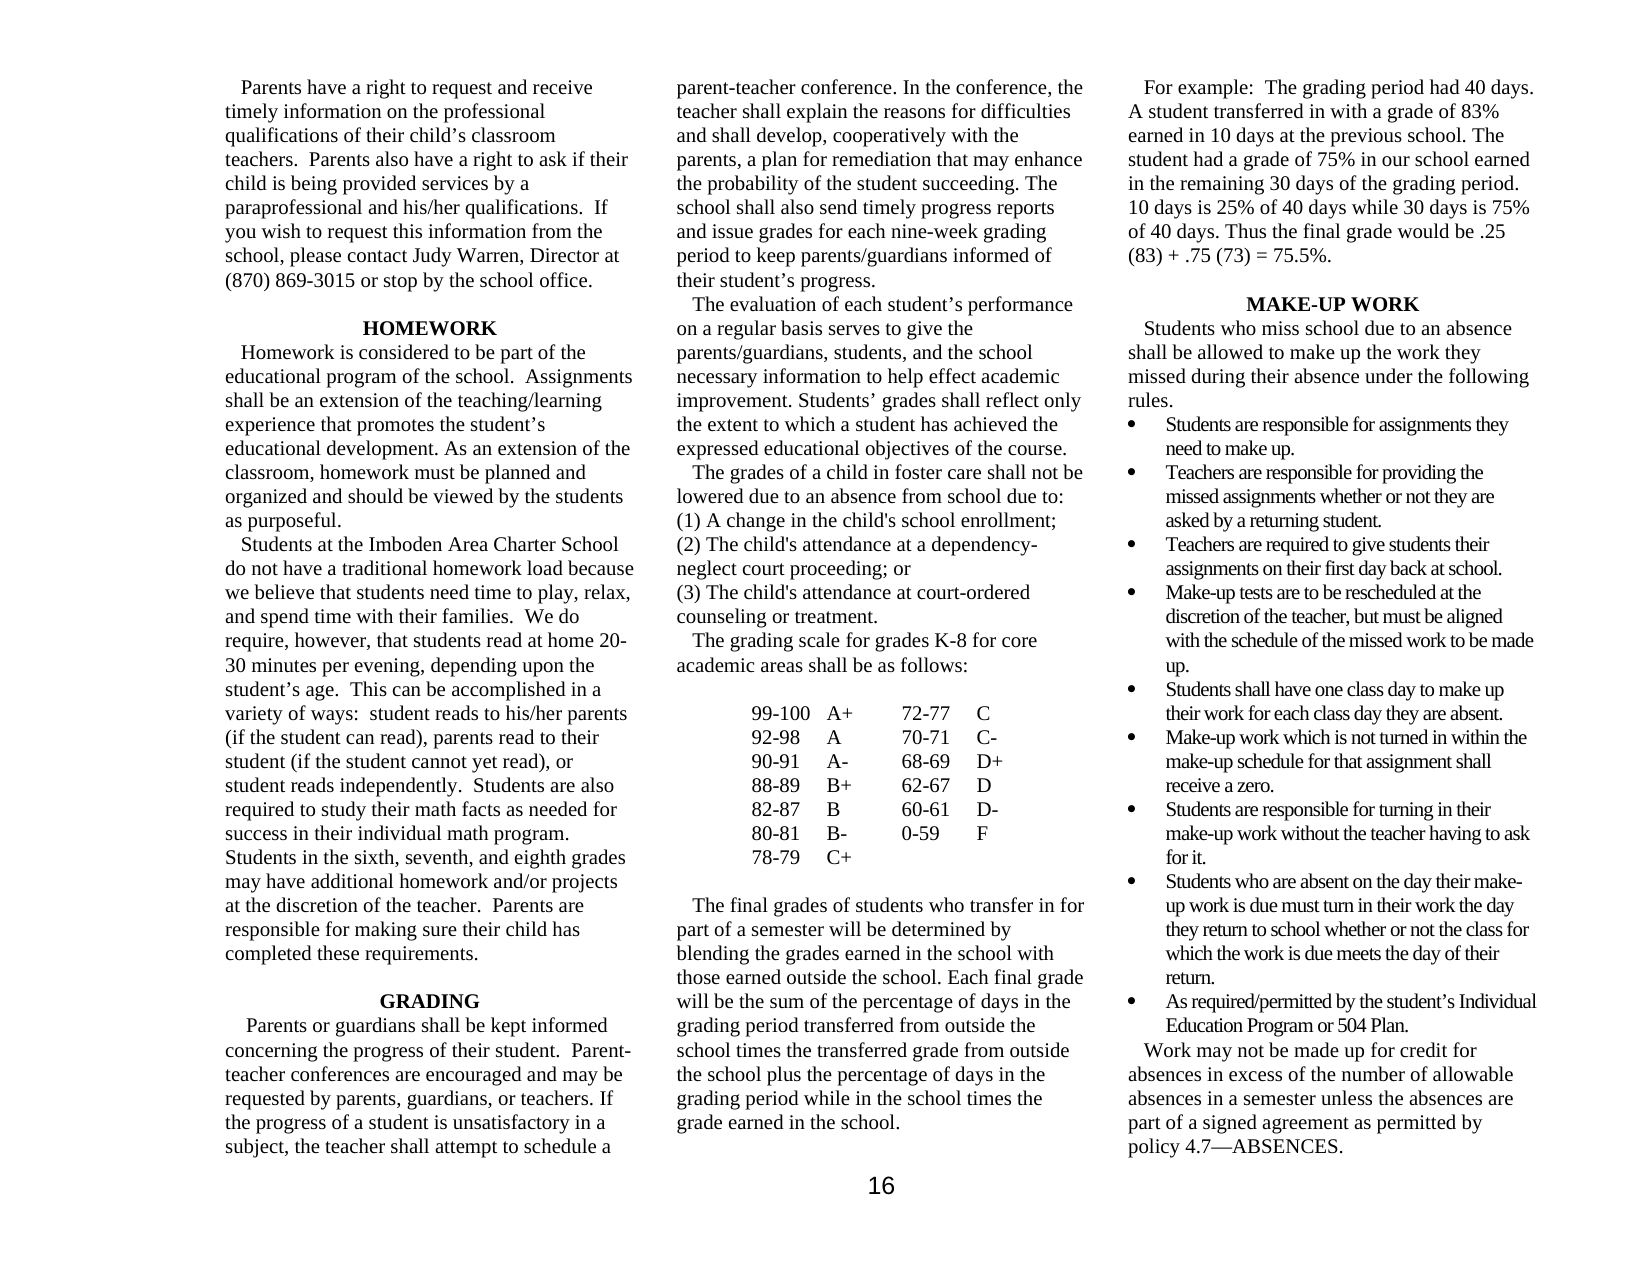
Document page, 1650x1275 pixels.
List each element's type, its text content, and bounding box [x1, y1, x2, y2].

text For example: The grading period had 40 days. A student transferred in with a grade of 83% earned in 10 days at the previous school. The student had a grade of 75% in our school earned in the remaining 30 days of the grading period. 10 days is 25% of 40 days while 30 days is 75% of 40 days. Thus the final grade would be .25 (83) + .75 (73) = 75.5%. [1128, 75, 1537, 267]
text (2) The child's attendance at a dependency-neglect court proceeding; or [676, 532, 1086, 580]
text HOMEWORK [225, 316, 634, 340]
text 78-79 C+ [676, 845, 1086, 869]
text Students who miss school due to an absence shall be allowed to make up the work they missed during their absence under the following rules. [1128, 316, 1537, 412]
list Students shall have one class day to make up their work for each class day they are absent. [1128, 677, 1537, 725]
text 99-100 A+ 72-77 C [676, 701, 1086, 725]
text (1) A change in the child's school enrollment; [676, 508, 1086, 532]
list Teachers are responsible for providing the missed assignments whether or not they are asked by a returning student. [1128, 460, 1537, 532]
list Students are responsible for assignments they need to make up. [1128, 412, 1537, 460]
text 82-87 B 60-61 D- [676, 797, 1086, 821]
list Students who are absent on the day their make-up work is due must turn in their work the day they return to school whether or not the class for which the work is due meets the day of their return. [1128, 869, 1537, 989]
text Parents or guardians shall be kept informed concerning the progress of their student. Parent-teacher conferences are encouraged and may be requested by parents, guardians, or teachers. If the progress of a student is unsatisfactory in a subject, the teacher shall attempt to schedule a parent-teacher conference. In the conference, the teacher shall explain the reasons for difficulties and shall develop, cooperatively with the parents, a plan for remediation that may enhance the probability of the student succeeding. The school shall also send timely progress reports and issue grades for each nine-week grading period to keep parents/guardians informed of their student’s progress. [676, 75, 1086, 292]
text MAKE-UP WORK [1128, 292, 1537, 316]
text (3) The child's attendance at court-ordered counseling or treatment. [676, 580, 1086, 628]
list Make-up tests are to be rescheduled at the discretion of the teacher, but must be aligned with the schedule of the missed work to be made up. [1128, 580, 1537, 677]
list As required/permitted by the student’s Individual Education Program or 504 Plan. [1128, 989, 1537, 1037]
list Make-up work which is not turned in within the make-up schedule for that assignment shall receive a zero. [1128, 725, 1537, 797]
text 90-91 A- 68-69 D+ [676, 749, 1086, 773]
text Parents have a right to request and receive timely information on the professional qualifications of their child’s classroom teachers. Parents also have a right to ask if their child is being provided services by a paraprofessional and his/her qualifications. If you wish to request this information from the school, please contact Judy Warren, Director at (870) 869-3015 or stop by the school office. [225, 75, 634, 292]
text The final grades of students who transfer in for part of a semester will be determined by blending the grades earned in the school with those earned outside the school. Each final grade will be the sum of the percentage of days in the grading period transferred from outside the school times the transferred grade from outside the school plus the percentage of days in the grading period while in the school times the grade earned in the school. [676, 893, 1086, 1134]
list Students are responsible for turning in their make-up work without the teacher having to ask for it. [1128, 797, 1537, 869]
text GRADING [225, 989, 634, 1013]
text The grades of a child in foster care shall not be lowered due to an absence from school due to: [676, 460, 1086, 508]
text Work may not be made up for credit for absences in excess of the number of allowable absences in a semester unless the absences are part of a signed agreement as permitted by policy 4.7—ABSENCES. [1128, 1037, 1537, 1158]
text Homework is considered to be part of the educational program of the school. Assignments shall be an extension of the teaching/learning experience that promotes the student’s educational development. As an extension of the classroom, homework must be planned and organized and should be viewed by the students as purposeful. [225, 340, 634, 532]
text Students at the Imboden Area Charter School do not have a traditional homework load because we believe that students need time to play, relax, and spend time with their families. We do require, however, that students read at home 20-30 minutes per evening, depending upon the student’s age. This can be accomplished in a variety of ways: student reads to his/her parents (if the student can read), parents read to their student (if the student cannot yet read), or student reads independently. Students are also required to study their math facts as needed for success in their individual math program. Students in the sixth, seventh, and eighth grades may have additional homework and/or projects at the discretion of the teacher. Parents are responsible for making sure their child has completed these requirements. [225, 532, 634, 965]
text 88-89 B+ 62-67 D [676, 773, 1086, 797]
text 80-81 B- 0-59 F [676, 821, 1086, 845]
text The grading scale for grades K-8 for core academic areas shall be as follows: [676, 628, 1086, 677]
text The evaluation of each student’s performance on a regular basis serves to give the parents/guardians, students, and the school necessary information to help effect academic improvement. Students’ grades shall reflect only the extent to which a student has achieved the expressed educational objectives of the course. [676, 292, 1086, 460]
list Teachers are required to give students their assignments on their first day back at school. [1128, 532, 1537, 580]
text 92-98 A 70-71 C- [676, 725, 1086, 749]
text Parents or guardians shall be kept informed concerning the progress of their student. Parent-teacher conferences are encouraged and may be requested by parents, guardians, or teachers. If the progress of a student is unsatisfactory in a subject, the teacher shall attempt to schedule a parent-teacher conference. In the conference, the teacher shall explain the reasons for difficulties and shall develop, cooperatively with the parents, a plan for remediation that may enhance the probability of the student succeeding. The school shall also send timely progress reports and issue grades for each nine-week grading period to keep parents/guardians informed of their student’s progress. [225, 1013, 634, 1158]
